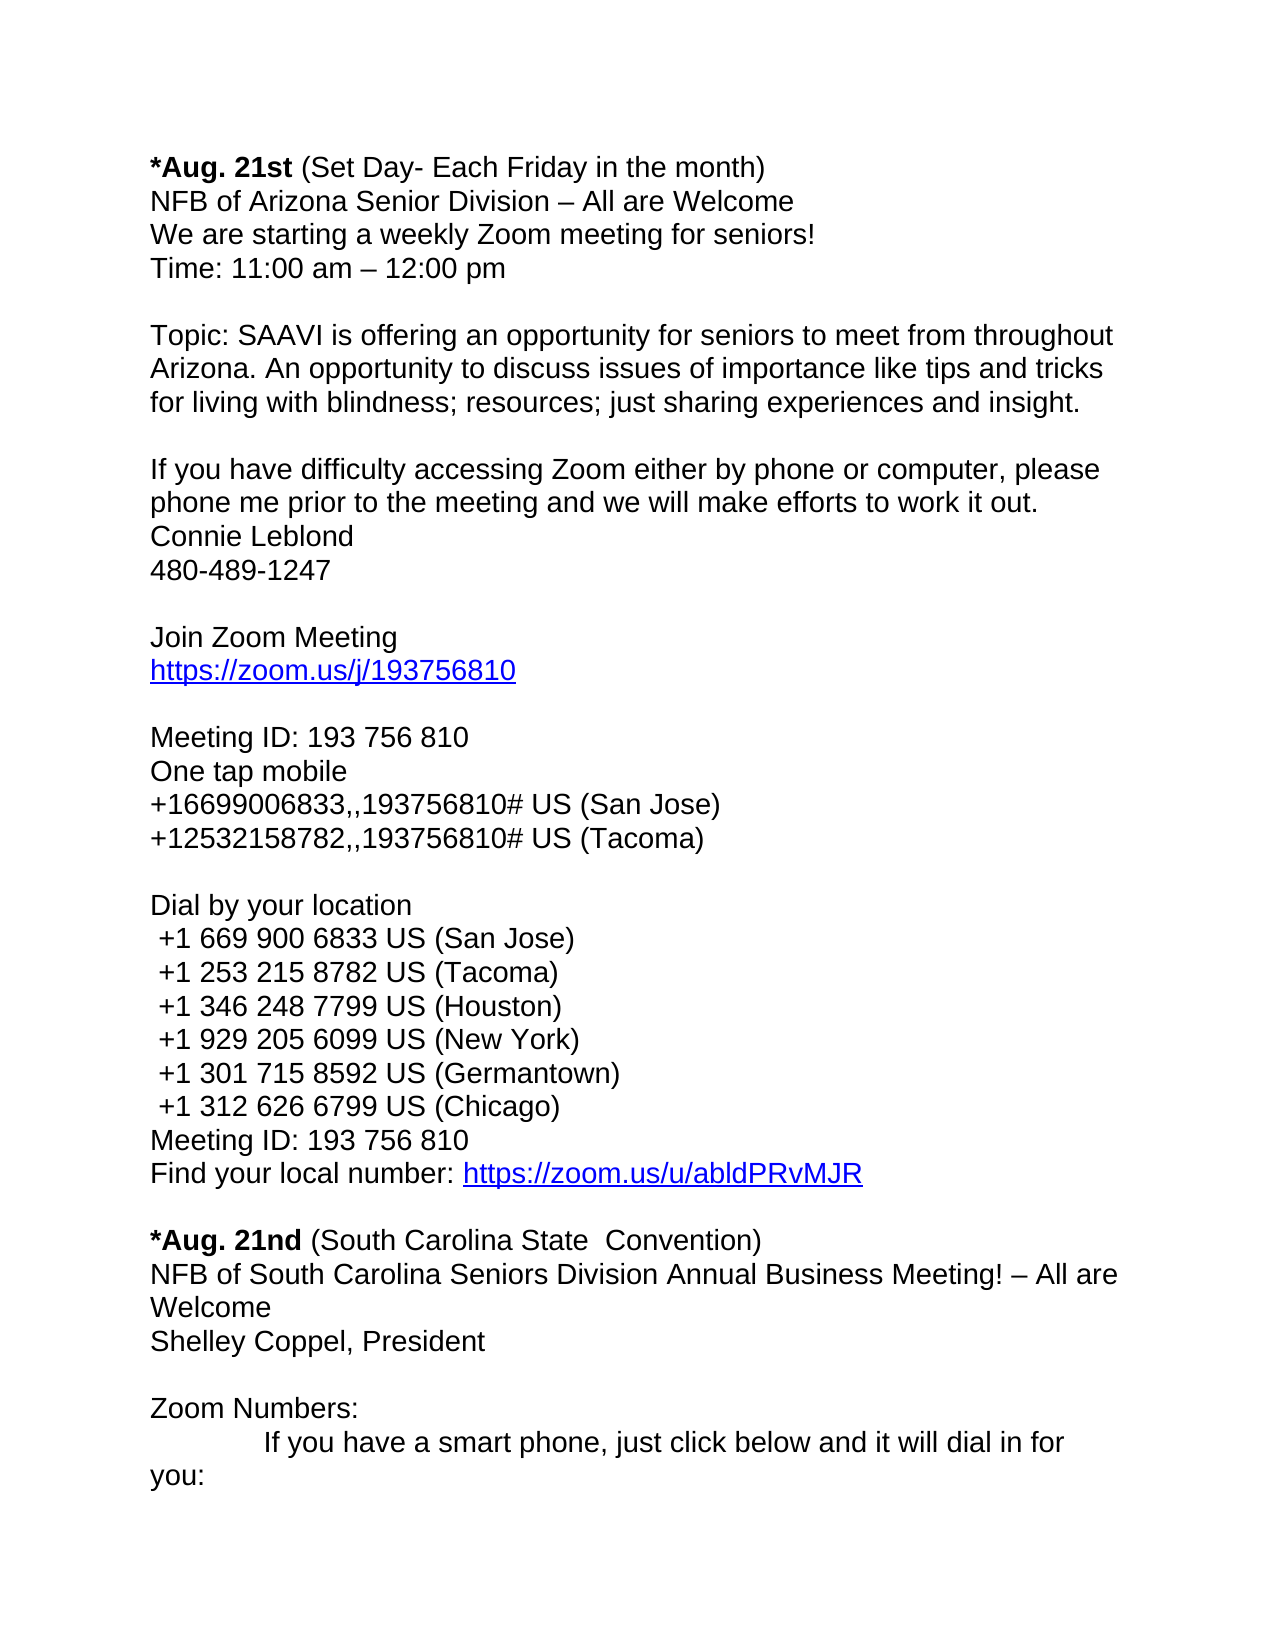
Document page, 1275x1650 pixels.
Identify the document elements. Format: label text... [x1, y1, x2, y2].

text Meeting ID: 193 756 810 [150, 1123, 1125, 1156]
text One tap mobile [150, 754, 1125, 787]
text Connie Leblond [150, 519, 1125, 552]
text +16699006833,,193756810# US (San Jose) [150, 787, 1125, 821]
text We are starting a weekly Zoom meeting for seniors! [150, 217, 1125, 251]
text Time: 11:00 am – 12:00 pm [150, 251, 1125, 284]
text *Aug. 21st (Set Day- Each Friday in the month) [150, 150, 1125, 183]
text +1 301 715 8592 US (Germantown) [150, 1056, 1125, 1089]
text 480-489-1247 [150, 552, 1125, 586]
text +1 312 626 6799 US (Chicago) [150, 1089, 1125, 1123]
text +1 929 205 6099 US (New York) [150, 1022, 1125, 1056]
text +1 669 900 6833 US (San Jose) [150, 921, 1125, 955]
text +12532158782,,193756810# US (Tacoma) [150, 821, 1125, 854]
text +1 346 248 7799 US (Houston) [150, 988, 1125, 1022]
text Zoom Numbers: [150, 1391, 1125, 1424]
text Topic: SAAVI is offering an opportunity for seniors to meet from throughout Arizona. An opportunity to discuss issues of importance like tips and tricks for living with blindness; resources; just sharing experiences and insight. [150, 318, 1125, 418]
text +1 253 215 8782 US (Tacoma) [150, 955, 1125, 988]
text Meeting ID: 193 756 810 [150, 720, 1125, 754]
text Shelley Coppel, President [150, 1324, 1125, 1357]
text NFB of Arizona Senior Division – All are Welcome [150, 183, 1125, 217]
text *Aug. 21nd (South Carolina State Convention) [150, 1223, 1125, 1257]
text https://zoom.us/j/193756810 [150, 653, 1125, 687]
text Find your local number: https://zoom.us/u/abldPRvMJR [150, 1156, 1125, 1190]
text If you have difficulty accessing Zoom either by phone or computer, please phone me prior to the meeting and we will make efforts to work it out. [150, 452, 1125, 519]
text If you have a smart phone, just click below and it will dial in for you: [150, 1424, 1125, 1492]
text NFB of South Carolina Seniors Division Annual Business Meeting! – All are Welcome [150, 1257, 1125, 1324]
text Dial by your location [150, 888, 1125, 921]
text Join Zoom Meeting [150, 619, 1125, 653]
